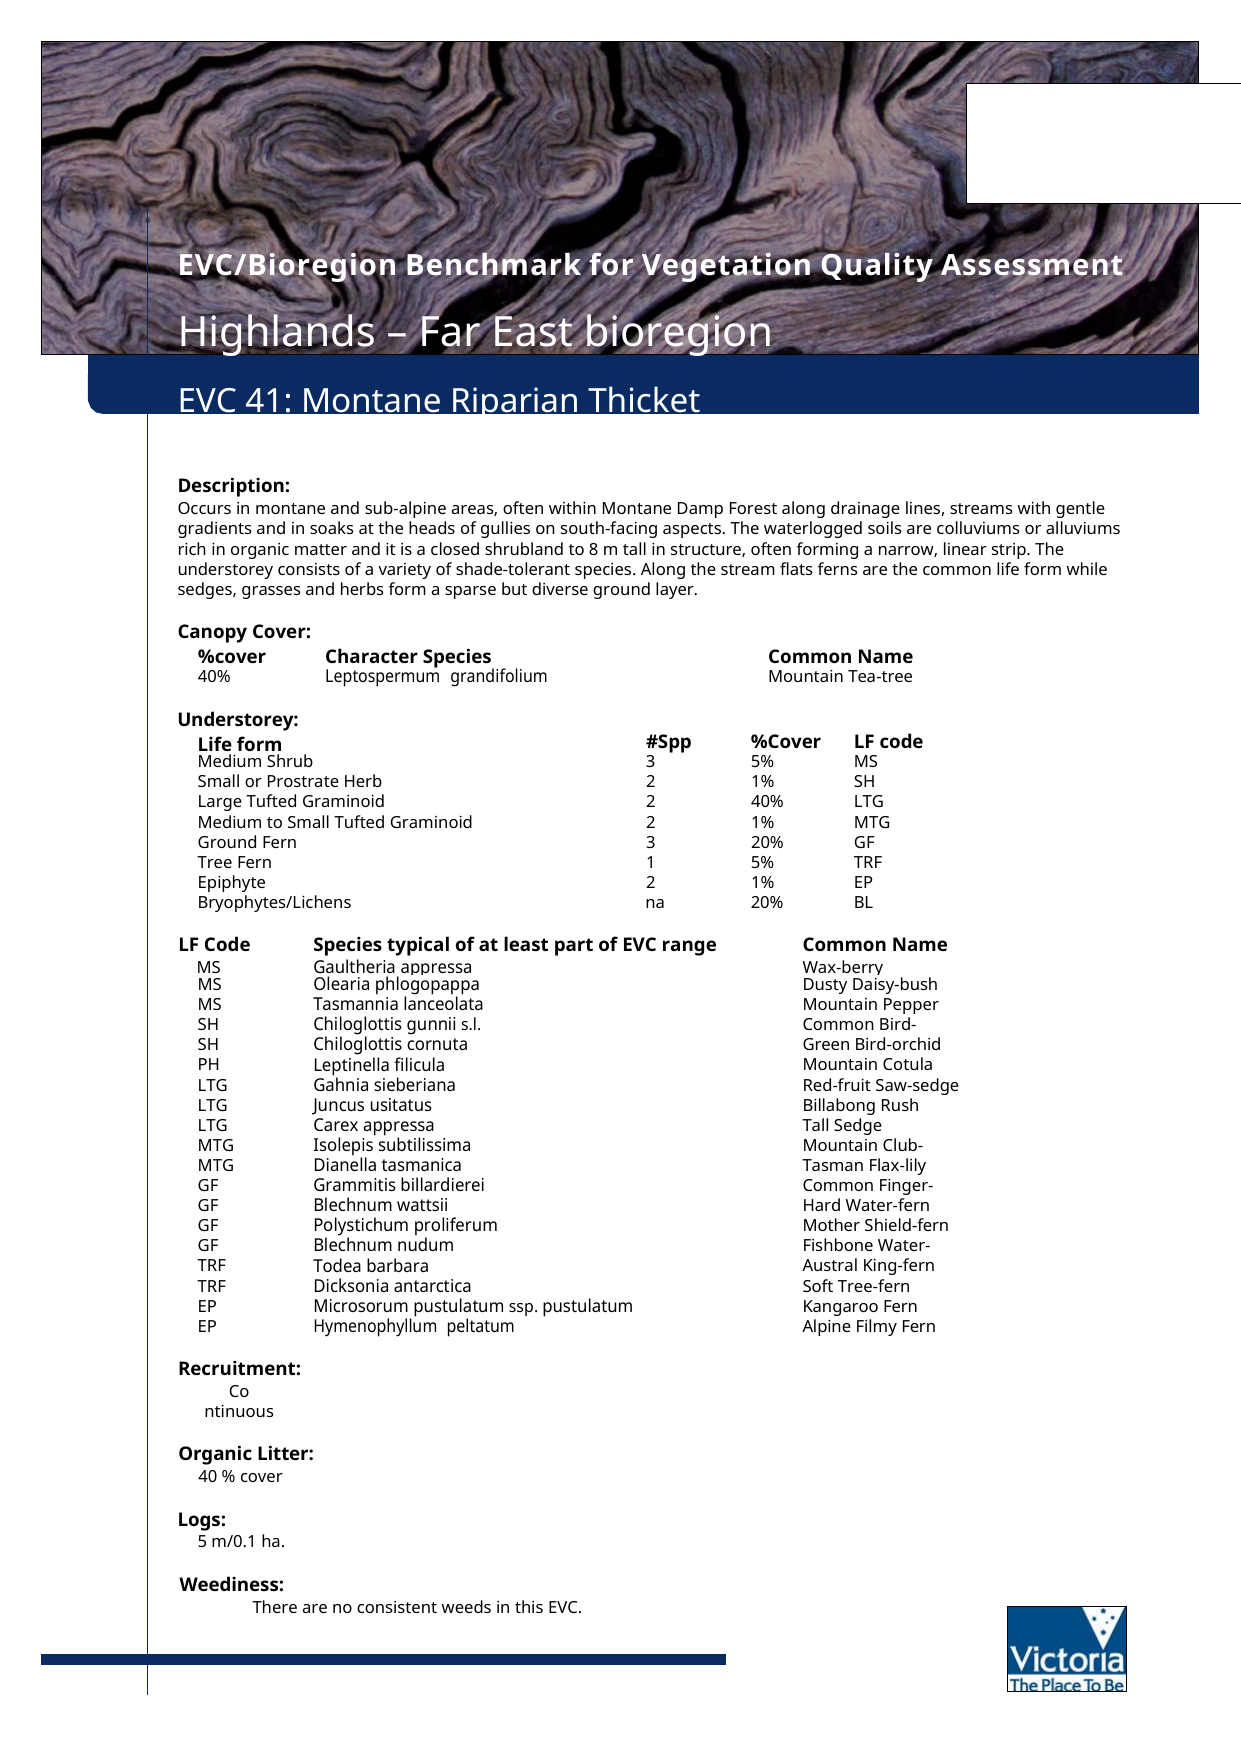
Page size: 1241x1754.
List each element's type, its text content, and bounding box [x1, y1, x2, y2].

text Highlands – Far East bioregion [177, 302, 1153, 359]
table_cell Medium Shrub [173, 753, 549, 773]
table_cell Large Tufted Graminoid [173, 793, 549, 813]
table_cell MTG [173, 1156, 282, 1176]
text 40 % cover [196, 1467, 284, 1487]
table_cell TRF [173, 1256, 282, 1277]
text There are no consistent weeds in this EVC. [252, 1597, 1153, 1617]
table_cell 5% [724, 853, 840, 873]
table_cell Alpine Filmy Fern [763, 1317, 961, 1346]
subtitle Canopy Cover: [177, 618, 1153, 643]
table_cell TRF [840, 853, 929, 873]
table_cell MS [840, 753, 929, 773]
table_cell Dicksonia antarctica [282, 1277, 763, 1297]
table_cell Bryophytes/Lichens [173, 893, 549, 922]
table_cell 2 [550, 873, 724, 893]
table_cell MS [173, 995, 282, 1015]
table_cell Green Bird-orchid [763, 1035, 961, 1055]
table_cell LTG [173, 1096, 282, 1116]
picture [42, 42, 1241, 354]
table_cell BL [840, 893, 929, 922]
table_cell MS [173, 975, 282, 995]
table_header Common Name Wax-berry [763, 924, 961, 975]
table_cell GF [173, 1176, 282, 1196]
table_cell Common Bird-orchid [763, 1015, 961, 1035]
table_cell MTG [840, 813, 929, 833]
table_cell TRF [173, 1277, 282, 1297]
table_cell Billabong Rush [763, 1096, 961, 1116]
table_cell Ground Fern [173, 833, 549, 853]
table_cell EP [173, 1297, 282, 1317]
table_cell 2 [550, 793, 724, 813]
table_header Species typical of at least part of EVC range Gaultheria appressa [282, 924, 763, 975]
text 5 m/0.1 ha. [162, 1532, 320, 1552]
table_cell PH [173, 1055, 282, 1076]
table_cell EP [173, 1317, 282, 1346]
table_cell MTG [173, 1136, 282, 1156]
table_cell Juncus usitatus [282, 1096, 763, 1116]
subtitle Organic Litter: [176, 1441, 316, 1466]
table_header #Spp [550, 699, 724, 753]
table_cell GF [173, 1216, 282, 1236]
table_cell LTG [173, 1076, 282, 1096]
table_cell Tree Fern [173, 853, 549, 873]
table_cell Mountain Tea-tree [650, 668, 916, 697]
table_cell SH [173, 1015, 282, 1035]
table_cell 40% [194, 668, 298, 697]
table_cell Chiloglottis gunnii s.l. [282, 1015, 763, 1035]
table_header %Cover [724, 699, 840, 753]
table_cell SH [840, 773, 929, 793]
table_cell SH [173, 1035, 282, 1055]
table_cell 1 [550, 853, 724, 873]
table_header LF code [840, 699, 929, 753]
text EVC/Bioregion Benchmark for Vegetation Quality Assessment [177, 244, 1153, 284]
table_cell GF [173, 1236, 282, 1256]
table_cell GF [173, 1196, 282, 1216]
text EVC 41: Montane Riparian Thicket [177, 377, 1153, 422]
table_cell Chiloglottis cornuta [282, 1035, 763, 1055]
table_cell Hard Water-fern [763, 1196, 961, 1216]
table_cell 2 [550, 773, 724, 793]
table_cell GF [840, 833, 929, 853]
table_cell Blechnum wattsii [282, 1196, 763, 1216]
table_cell Mother Shield-fern [763, 1216, 961, 1236]
table_cell Tasmannia lanceolata [282, 995, 763, 1015]
table_cell Carex appressa [282, 1116, 763, 1136]
table_cell Mountain Club-sedge [763, 1136, 961, 1156]
table_cell LTG [173, 1116, 282, 1136]
subtitle Logs: [177, 1506, 1153, 1531]
table_cell Grammitis billardierei [282, 1176, 763, 1196]
table_cell Polystichum proliferum [282, 1216, 763, 1236]
table_cell Epiphyte [173, 873, 549, 893]
subtitle Weediness: [162, 1571, 301, 1597]
table_cell 40% [724, 793, 840, 813]
table_header Understorey: Life form [173, 699, 549, 753]
text Recruitment: [175, 1355, 304, 1381]
table_cell 2 [550, 813, 724, 833]
table_cell 1% [724, 773, 840, 793]
table_cell Microsorum pustulatum ssp. pustulatum [282, 1297, 763, 1317]
table_header %cover [194, 644, 298, 667]
table_cell 3 [550, 753, 724, 773]
table_cell Soft Tree-fern [763, 1277, 961, 1297]
table_cell Medium to Small Tufted Graminoid [173, 813, 549, 833]
table_header Common Name [650, 644, 916, 667]
table_header Character Species [298, 644, 650, 667]
table_cell 1% [724, 813, 840, 833]
table_cell Tasman Flax-lily [763, 1156, 961, 1176]
table_cell 20% [724, 833, 840, 853]
table_cell Austral King-fern [763, 1256, 961, 1277]
table_cell Kangaroo Fern [763, 1297, 961, 1317]
subtitle Description: [177, 472, 1153, 498]
table_cell Small or Prostrate Herb [173, 773, 549, 793]
table_cell Hymenophyllum peltatum [282, 1317, 763, 1346]
table_cell EP [840, 873, 929, 893]
table_cell Mountain Cotula [763, 1055, 961, 1076]
table_cell Red-fruit Saw-sedge [763, 1076, 961, 1096]
table_cell 20% [724, 893, 840, 922]
table_cell Todea barbara [282, 1256, 763, 1277]
table_cell Olearia phlogopappa [282, 975, 763, 995]
text Occurs in montane and sub-alpine areas, often within Montane Damp Forest along drainage lines, streams with gentle gradients and in soaks at the heads of gullies on south-facing aspects. The waterlogged soils are colluviums or alluviums rich in organic matter and it is a closed shrubland to 8 m tall in structure, often forming a narrow, linear strip. The understorey consists of a variety of shade-tolerant species. Along the stream flats ferns are the common life form while sedges, grasses and herbs form a sparse but diverse ground layer. [177, 498, 1121, 599]
table_cell na [550, 893, 724, 922]
table_cell Dusty Daisy-bush [763, 975, 961, 995]
table_cell Leptinella filicula [282, 1055, 763, 1076]
picture [967, 84, 1241, 203]
table_cell Mountain Pepper [763, 995, 961, 1015]
table_cell Common Finger-fern [763, 1176, 961, 1196]
table_cell Isolepis subtilissima [282, 1136, 763, 1156]
table_cell Blechnum nudum [282, 1236, 763, 1256]
table_header LF Code MS [173, 924, 282, 975]
table_cell Dianella tasmanica [282, 1156, 763, 1176]
table_cell LTG [840, 793, 929, 813]
table_cell Tall Sedge [763, 1116, 961, 1136]
table_cell 5% [724, 753, 840, 773]
table_cell Fishbone Water-fern [763, 1236, 961, 1256]
text Continuous [196, 1381, 282, 1421]
table_cell Gahnia sieberiana [282, 1076, 763, 1096]
table_cell 1% [724, 873, 840, 893]
table_cell 3 [550, 833, 724, 853]
picture [1008, 1617, 1126, 1691]
table_cell Leptospermum grandifolium [298, 668, 650, 697]
